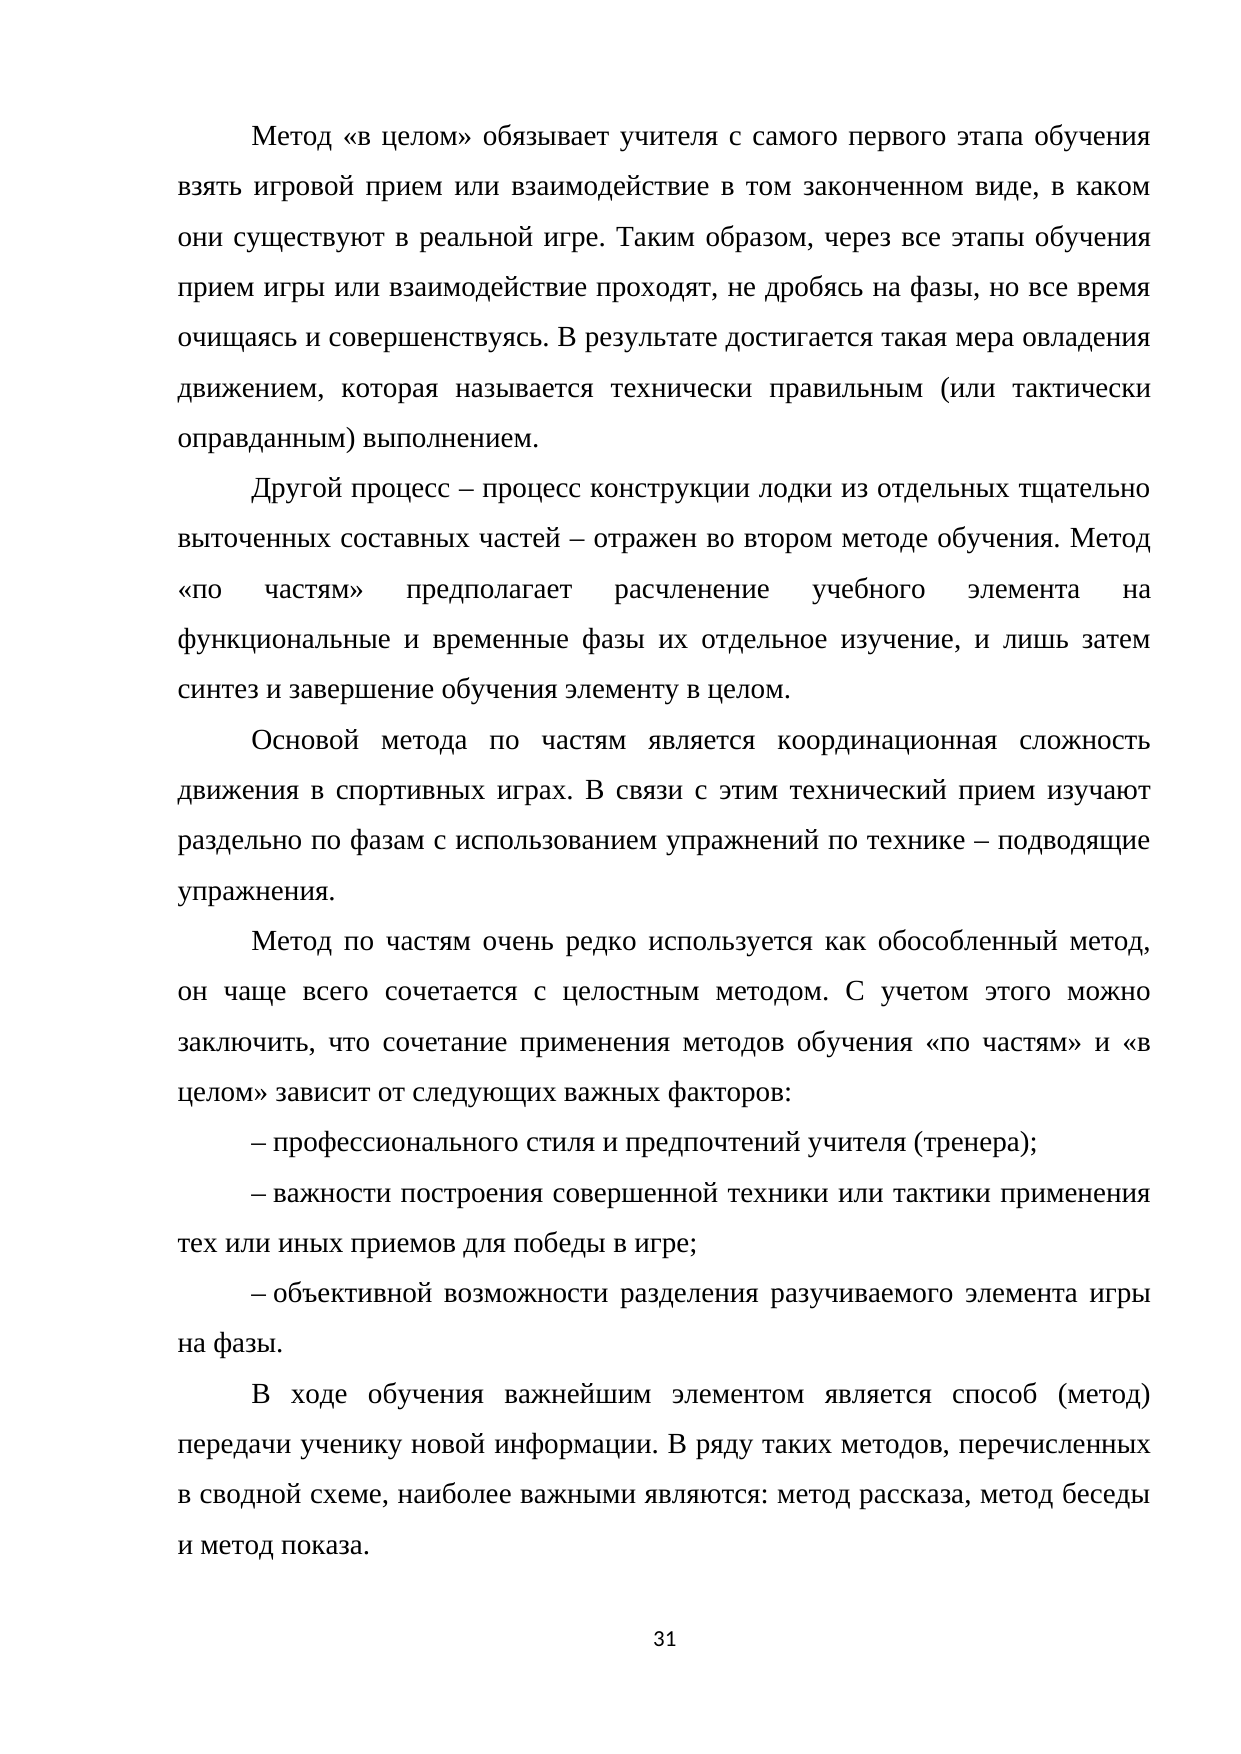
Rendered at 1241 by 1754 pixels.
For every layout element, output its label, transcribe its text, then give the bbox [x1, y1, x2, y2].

text – важности построения совершенной техники или тактики применения тех или иных приемов для победы в игре; [177, 1527, 1152, 1611]
text Метод «в целом» обязывает учителя с самого первого этапа обучения взять игровой прием или взаимодействие в том законченном виде, в каком они существуют в реальной игре. Таким образом, через все этапы обучения прием игры или взаимодействие проходят, не дробясь на фазы, но все время очищаясь и совершенствуясь. В результате достигается такая мера овладения движением, которая называется технически правильным (или тактически оправданным) выполнением. [177, 470, 1152, 806]
list Методы обучения технике и тактике игры [288, 269, 1152, 303]
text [177, 118, 1152, 202]
text Другой процесс – процесс конструкции лодки из отдельных тщательно выточенных составных частей – отражен во втором методе обучения. Метод «по частям» предполагает расчленение учебного элемента на функциональные и временные фазы их отдельное изучение, и лишь затем синтез и завершение обучения элементу в целом. [177, 822, 1152, 1057]
text Методы обучения – это достаточно узкий набор способов обучения двигательным навыкам. [177, 370, 1152, 453]
text – профессионального стиля и предпочтений учителя (тренера); [177, 1477, 1152, 1510]
text Метод по частям очень редко используется как обособленный метод, он чаще всего сочетается с целостным методом. С учетом этого можно заключить, что сочетание применения методов обучения «по частям» и «в целом» зависит от следующих важных факторов: [177, 1275, 1152, 1460]
text Основой метода по частям является координационная сложность движения в спортивных играх. В связи с этим технический прием изучают раздельно по фазам с использованием упражнений по технике – подводящие упражнения. [177, 1074, 1152, 1258]
